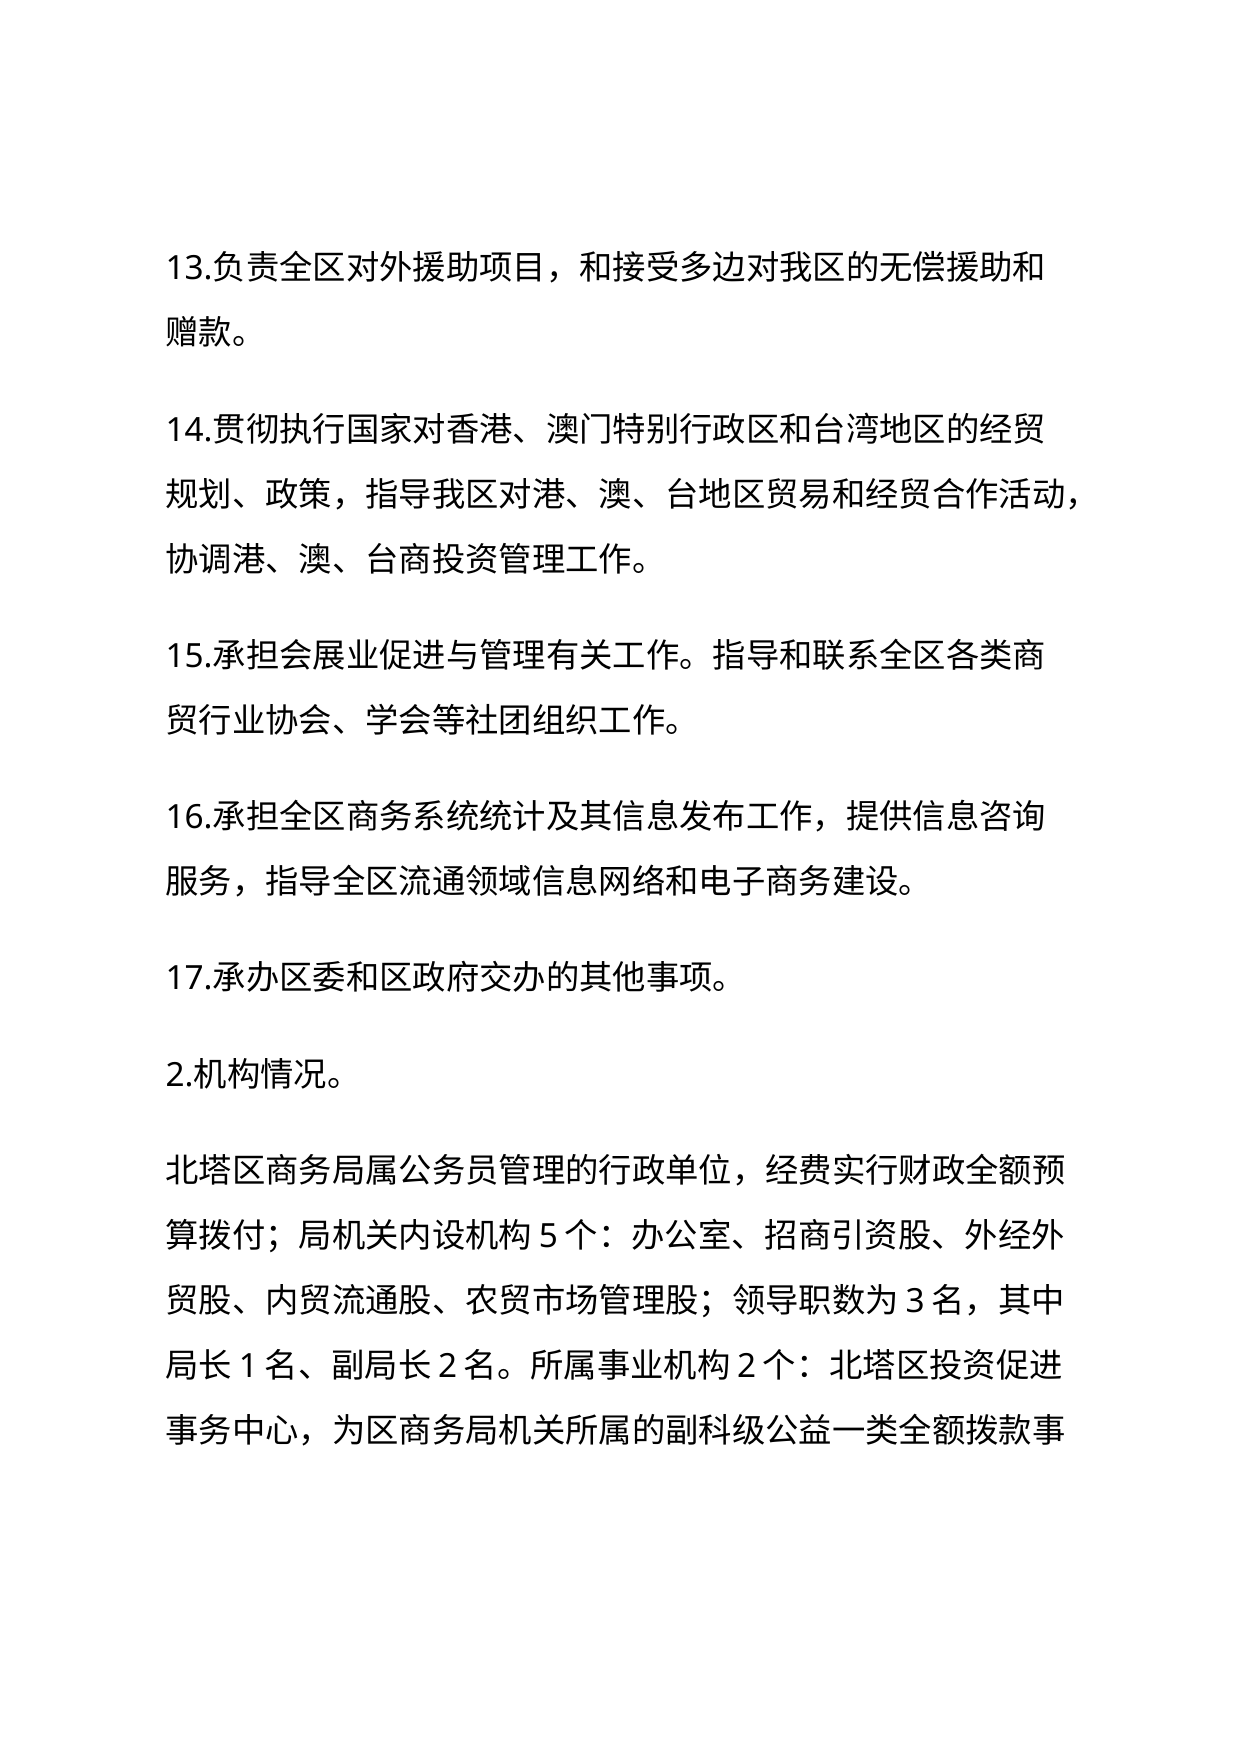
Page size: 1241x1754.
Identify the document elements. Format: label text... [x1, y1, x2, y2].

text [165, 1135, 1075, 1460]
text 2.机构情况。 [165, 1039, 1075, 1104]
text 13.负责全区对外援助项目，和接受多边对我区的无偿援助和赠款。 [165, 233, 1075, 363]
text 15.承担会展业促进与管理有关工作。指导和联系全区各类商贸行业协会、学会等社团组织工作。 [165, 620, 1075, 750]
text 16.承担全区商务系统统计及其信息发布工作，提供信息咨询服务，指导全区流通领域信息网络和电子商务建设。 [165, 782, 1075, 912]
text 17.承办区委和区政府交办的其他事项。 [165, 943, 1075, 1008]
text 14.贯彻执行国家对香港、澳门特别行政区和台湾地区的经贸规划、政策，指导我区对港、澳、台地区贸易和经贸合作活动，协调港、澳、台商投资管理工作。 [165, 394, 1075, 589]
